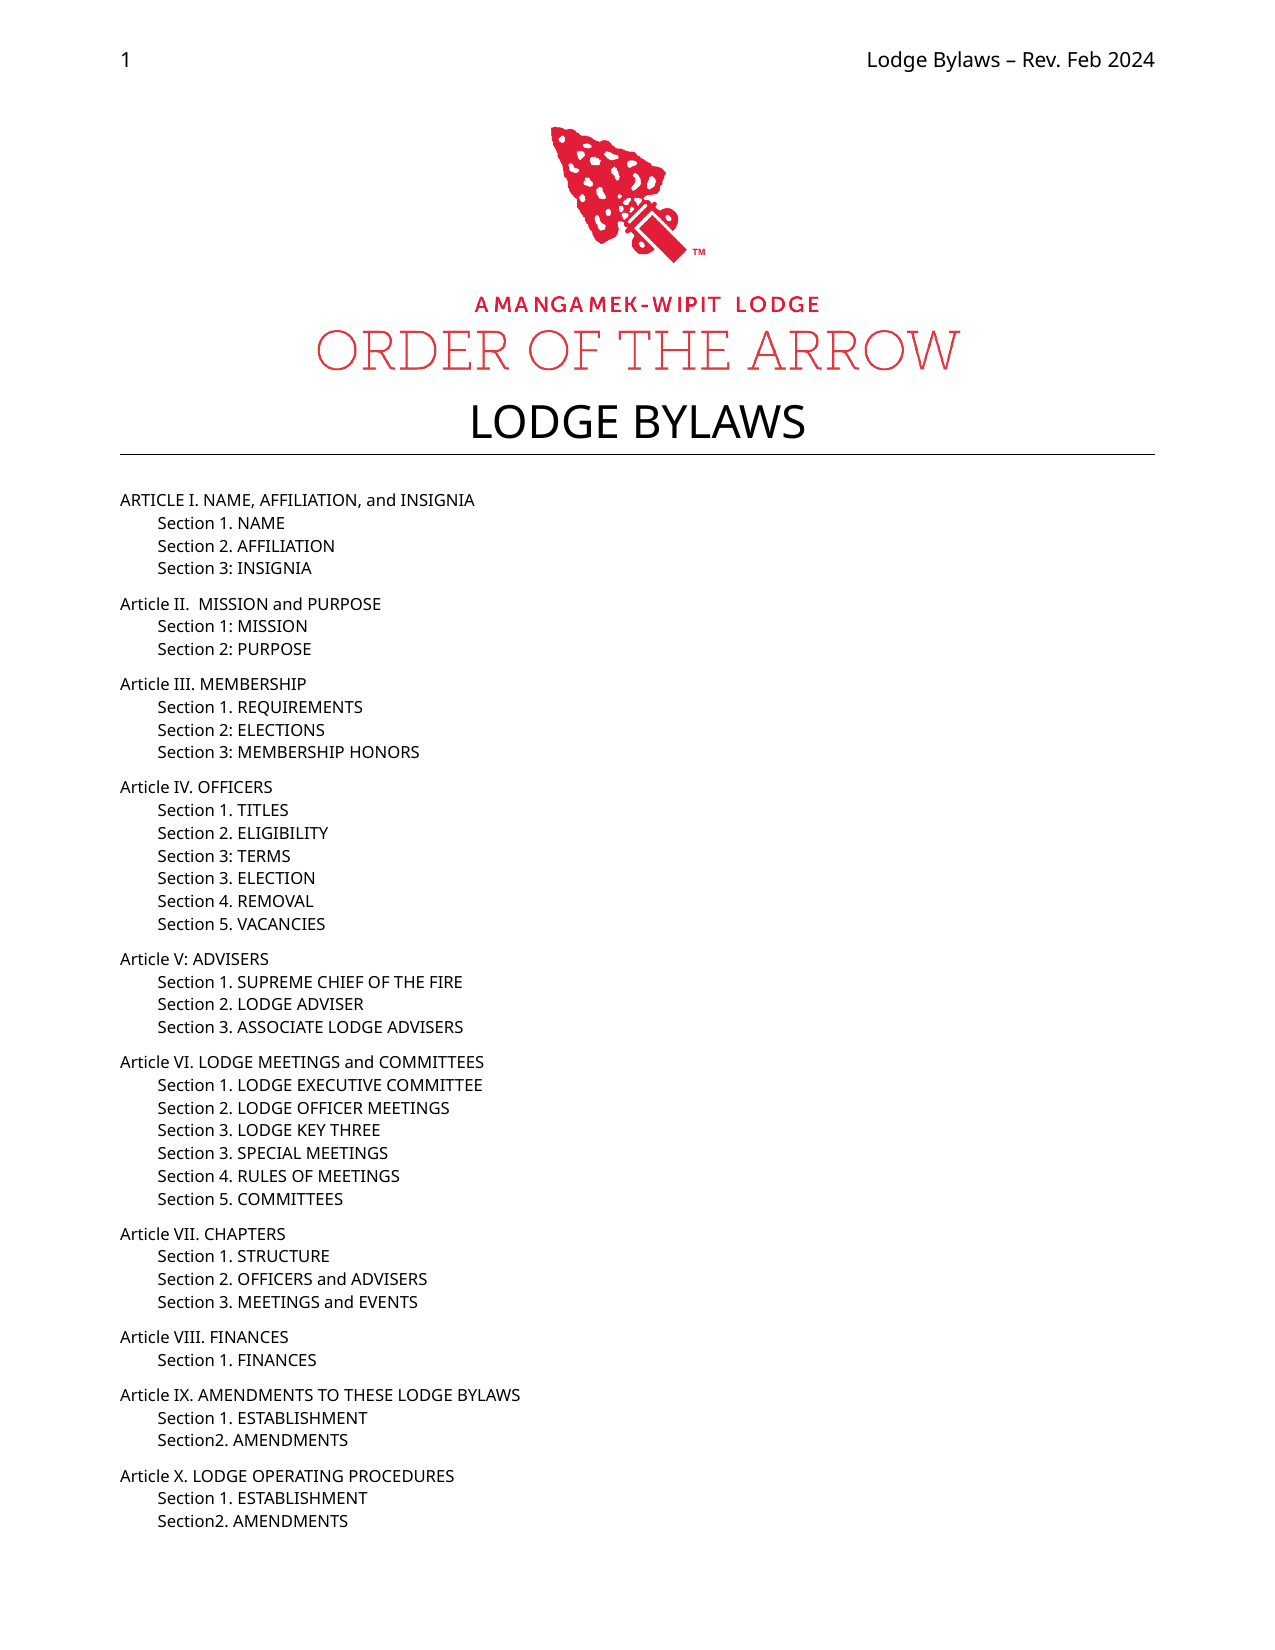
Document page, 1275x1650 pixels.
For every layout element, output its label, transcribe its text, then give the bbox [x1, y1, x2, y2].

text Section 1. LODGE EXECUTIVE COMMITTEE [120, 1073, 1155, 1096]
text Section 1. STRUCTURE [120, 1245, 1155, 1268]
text Article VIII. FINANCES [120, 1326, 1155, 1348]
text Article III. MEMBERSHIP [120, 673, 1155, 695]
text Section 1. NAME [120, 511, 1155, 534]
text ARTICLE I. NAME, AFFILIATION, and INSIGNIA [120, 489, 1155, 511]
text Section2. AMENDMENTS [120, 1429, 1155, 1452]
picture [302, 120, 973, 383]
text Section 1. REQUIREMENTS [120, 695, 1155, 718]
text Section 3. LODGE KEY THREE [120, 1119, 1155, 1142]
text Section 1. ESTABLISHMENT [120, 1406, 1155, 1429]
text Section 3. ASSOCIATE LODGE ADVISERS [120, 1016, 1155, 1038]
text Section 3: TERMS [120, 844, 1155, 867]
text Article X. LODGE OPERATING PROCEDURES [120, 1464, 1155, 1487]
text Section 3: MEMBERSHIP HONORS [120, 741, 1155, 763]
text Article VI. LODGE MEETINGS and COMMITTEES [120, 1051, 1155, 1073]
text LODGE BYLAWS [120, 389, 1155, 454]
text Section 1. ESTABLISHMENT [120, 1487, 1155, 1509]
text Section 5. VACANCIES [120, 912, 1155, 935]
text Section 3. MEETINGS and EVENTS [120, 1290, 1155, 1313]
text Section 2. OFFICERS and ADVISERS [120, 1268, 1155, 1290]
text Section 2. LODGE OFFICER MEETINGS [120, 1096, 1155, 1119]
text Article IX. AMENDMENTS TO THESE LODGE BYLAWS [120, 1383, 1155, 1406]
text Section 2. LODGE ADVISER [120, 993, 1155, 1016]
text Section 2. AFFILIATION [120, 534, 1155, 557]
text Section 1. TITLES [120, 799, 1155, 821]
text Section 2: ELECTIONS [120, 718, 1155, 741]
text Article VII. CHAPTERS [120, 1222, 1155, 1245]
text Section 1: MISSION [120, 615, 1155, 637]
text Section 5. COMMITTEES [120, 1187, 1155, 1210]
text Section 4. REMOVAL [120, 889, 1155, 912]
text Article IV. OFFICERS [120, 776, 1155, 799]
text Section 3. SPECIAL MEETINGS [120, 1142, 1155, 1164]
text Section 3. ELECTION [120, 867, 1155, 889]
text Article V: ADVISERS [120, 947, 1155, 970]
text Section 4. RULES OF MEETINGS [120, 1164, 1155, 1187]
text Section 3: INSIGNIA [120, 557, 1155, 579]
text Section2. AMENDMENTS [120, 1509, 1155, 1532]
text Section 2. ELIGIBILITY [120, 821, 1155, 844]
text Section 1. FINANCES [120, 1348, 1155, 1371]
text Section 2: PURPOSE [120, 637, 1155, 660]
text Section 1. SUPREME CHIEF OF THE FIRE [120, 970, 1155, 993]
text Article II. MISSION and PURPOSE [120, 592, 1155, 615]
